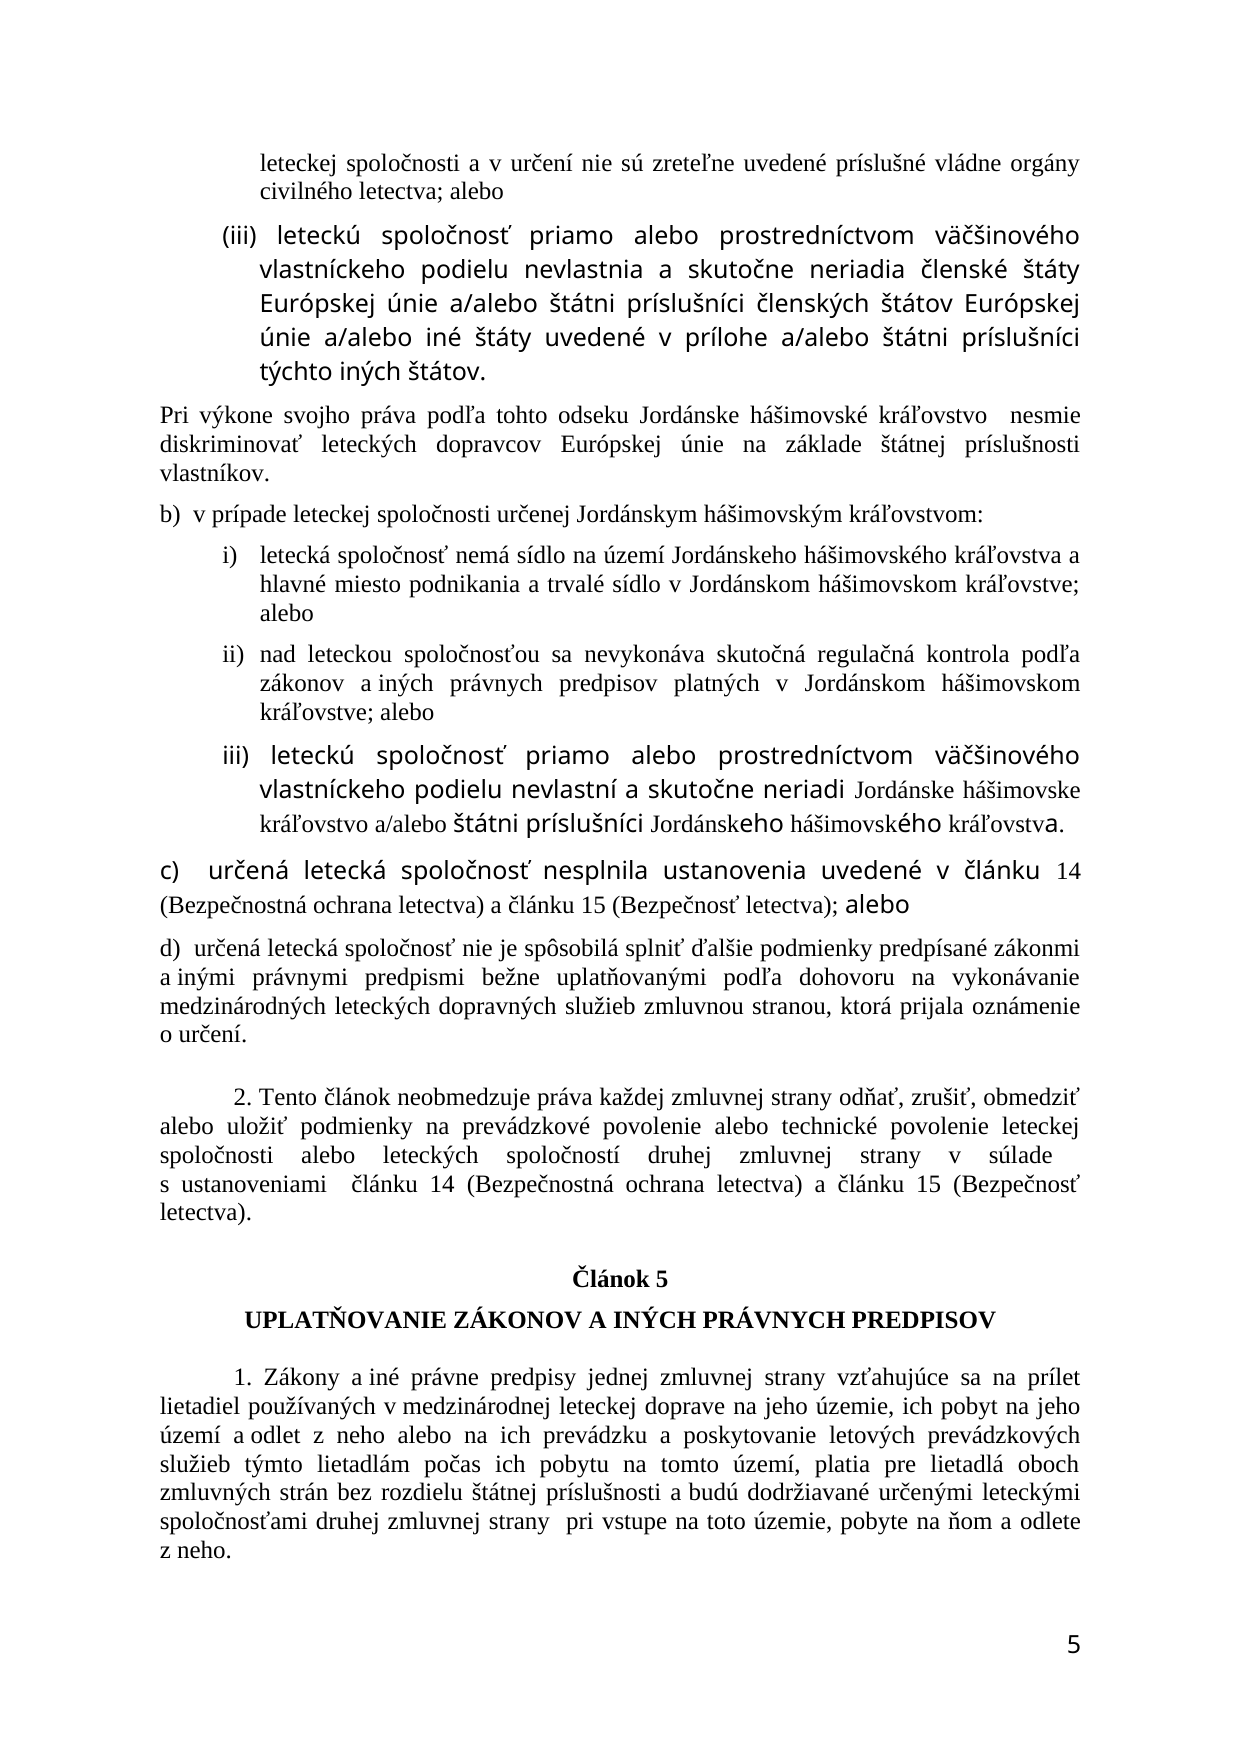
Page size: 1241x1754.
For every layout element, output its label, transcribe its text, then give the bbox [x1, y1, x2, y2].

text Pri výkone svojho práva podľa tohto odseku Jordánske hášimovské kráľovstvo nesmie diskriminovať leteckých dopravcov Európskej únie na základe štátnej príslušnosti vlastníkov. [159, 401, 1081, 487]
text (iii) leteckú spoločnosť priamo alebo prostredníctvom väčšinového vlastníckeho podielu nevlastnia a skutočne neriadia členské štáty Európskej únie a/alebo štátni príslušníci členských štátov Európskej únie a/alebo iné štáty uvedené v prílohe a/alebo štátni príslušníci týchto iných štátov. [222, 218, 1081, 388]
text Uplatňovanie zákonov a iných právnych predpisov [159, 1305, 1081, 1334]
text Článok 5 [159, 1264, 1081, 1292]
text ii) nad leteckou spoločnosťou sa nevykonáva skutočná regulačná kontrola podľa zákonov a iných právnych predpisov platných v Jordánskom hášimovskom kráľovstve; alebo [222, 639, 1081, 726]
text 2. Tento článok neobmedzuje práva každej zmluvnej strany odňať, zrušiť, obmedziť alebo uložiť podmienky na prevádzkové povolenie alebo technické povolenie leteckej spoločnosti alebo leteckých spoločností druhej zmluvnej strany v súlade s ustanoveniami článku 14 (Bezpečnostná ochrana letectva) a článku 15 (Bezpečnosť letectva). [159, 1082, 1081, 1226]
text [222, 148, 1081, 205]
text c) určená letecká spoločnosť nesplnila ustanovenia uvedené v článku 14 (Bezpečnostná ochrana letectva) a článku 15 (Bezpečnosť letectva); alebo [159, 853, 1081, 921]
text d) určená letecká spoločnosť nie je spôsobilá splniť ďalšie podmienky predpísané zákonmi a inými právnymi predpismi bežne uplatňovanými podľa dohovoru na vykonávanie medzinárodných leteckých dopravných služieb zmluvnou stranou, ktorá prijala oznámenie o určení. [159, 933, 1081, 1048]
text i) letecká spoločnosť nemá sídlo na území Jordánskeho hášimovského kráľovstva a hlavné miesto podnikania a trvalé sídlo v Jordánskom hášimovskom kráľovstve; alebo [222, 541, 1081, 627]
text b) v prípade leteckej spoločnosti určenej Jordánskym hášimovským kráľovstvom: [159, 499, 1081, 528]
text 1. Zákony a iné právne predpisy jednej zmluvnej strany vzťahujúce sa na prílet lietadiel používaných v medzinárodnej leteckej doprave na jeho územie, ich pobyt na jeho území a odlet z neho alebo na ich prevádzku a poskytovanie letových prevádzkových služieb týmto lietadlám počas ich pobytu na tomto území, platia pre lietadlá oboch zmluvných strán bez rozdielu štátnej príslušnosti a budú dodržiavané určenými leteckými spoločnosťami druhej zmluvnej strany pri vstupe na toto územie, pobyte na ňom a odlete z neho. [159, 1362, 1081, 1564]
text iii) leteckú spoločnosť priamo alebo prostredníctvom väčšinového vlastníckeho podielu nevlastní a skutočne neriadi Jordánske hášimovske kráľovstvo a/alebo štátni príslušníci Jordánskeho hášimovského kráľovstva. [222, 738, 1081, 840]
